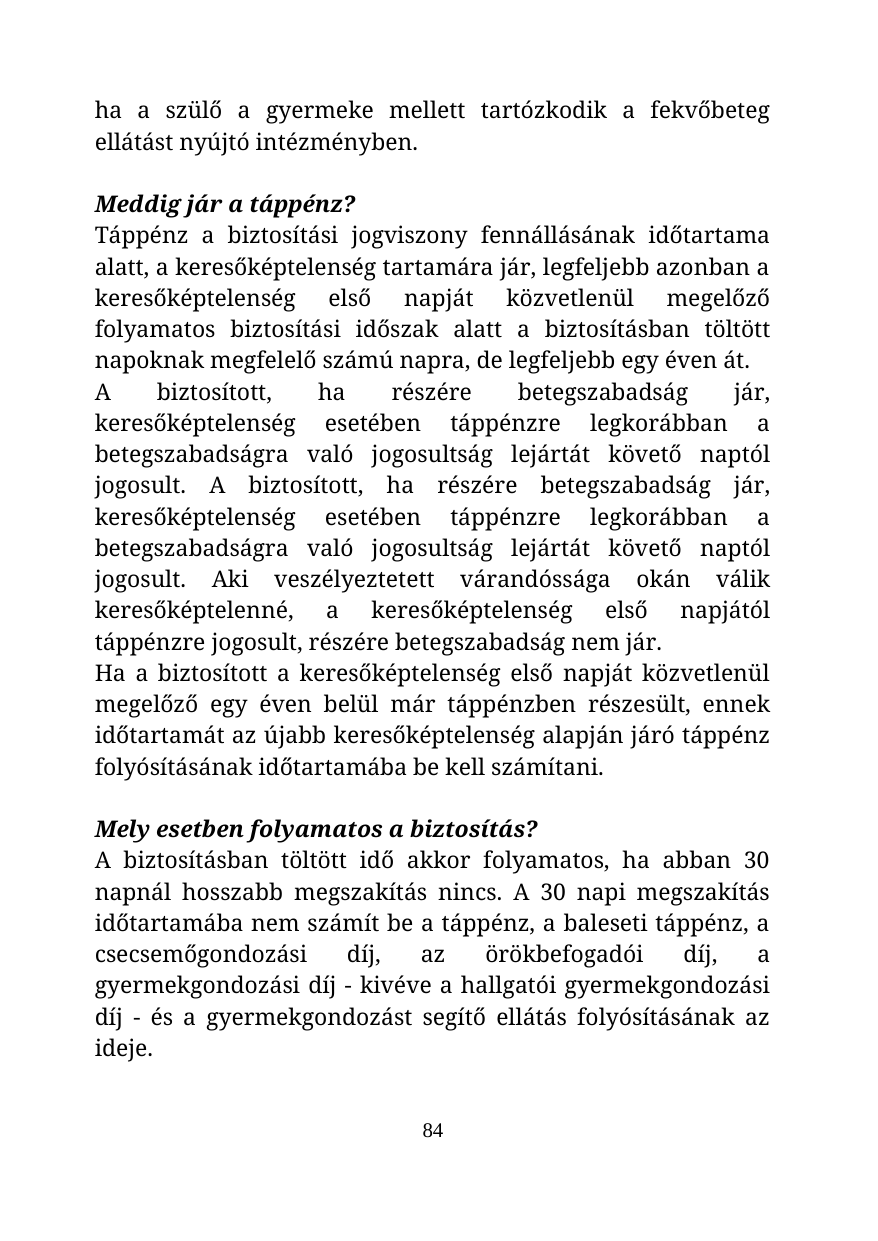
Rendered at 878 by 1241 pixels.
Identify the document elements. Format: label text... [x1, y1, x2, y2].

text Táppénz a biztosítási jogviszony fennállásának időtartama alatt, a keresőképtelenség tartamára jár, legfeljebb azonban a keresőképtelenség első napját közvetlenül megelőző folyamatos biztosítási időszak alatt a biztosításban töltött napoknak megfelelő számú napra, de legfeljebb egy éven át. [94, 219, 771, 376]
text A biztosításban töltött idő akkor folyamatos, ha abban 30 napnál hosszabb megszakítás nincs. A 30 napi megszakítás időtartamába nem számít be a táppénz, a baleseti táppénz, a csecsemőgondozási díj, az örökbefogadói díj, a gyermekgondozási díj - kivéve a hallgatói gyermekgondozási díj - és a gyermekgondozást segítő ellátás folyósításának az ideje. [94, 844, 771, 1063]
text Meddig jár a táppénz? [94, 188, 771, 219]
text A biztosított, ha részére betegszabadság jár, keresőképtelenség esetében táppénzre legkorábban a betegszabadságra való jogosultság lejártát követő naptól jogosult. A biztosított, ha részére betegszabadság jár, keresőképtelenség esetében táppénzre legkorábban a betegszabadságra való jogosultság lejártát követő naptól jogosult. Aki veszélyeztetett várandóssága okán válik keresőképtelenné, a keresőképtelenség első napjától táppénzre jogosult, részére betegszabadság nem jár. [94, 376, 771, 657]
text Mely esetben folyamatos a biztosítás? [94, 813, 771, 844]
text Ha a biztosított a keresőképtelenség első napját közvetlenül megelőző egy éven belül már táppénzben részesült, ennek időtartamát az újabb keresőképtelenség alapján járó táppénz folyósításának időtartamába be kell számítani. [94, 657, 771, 782]
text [94, 94, 771, 157]
